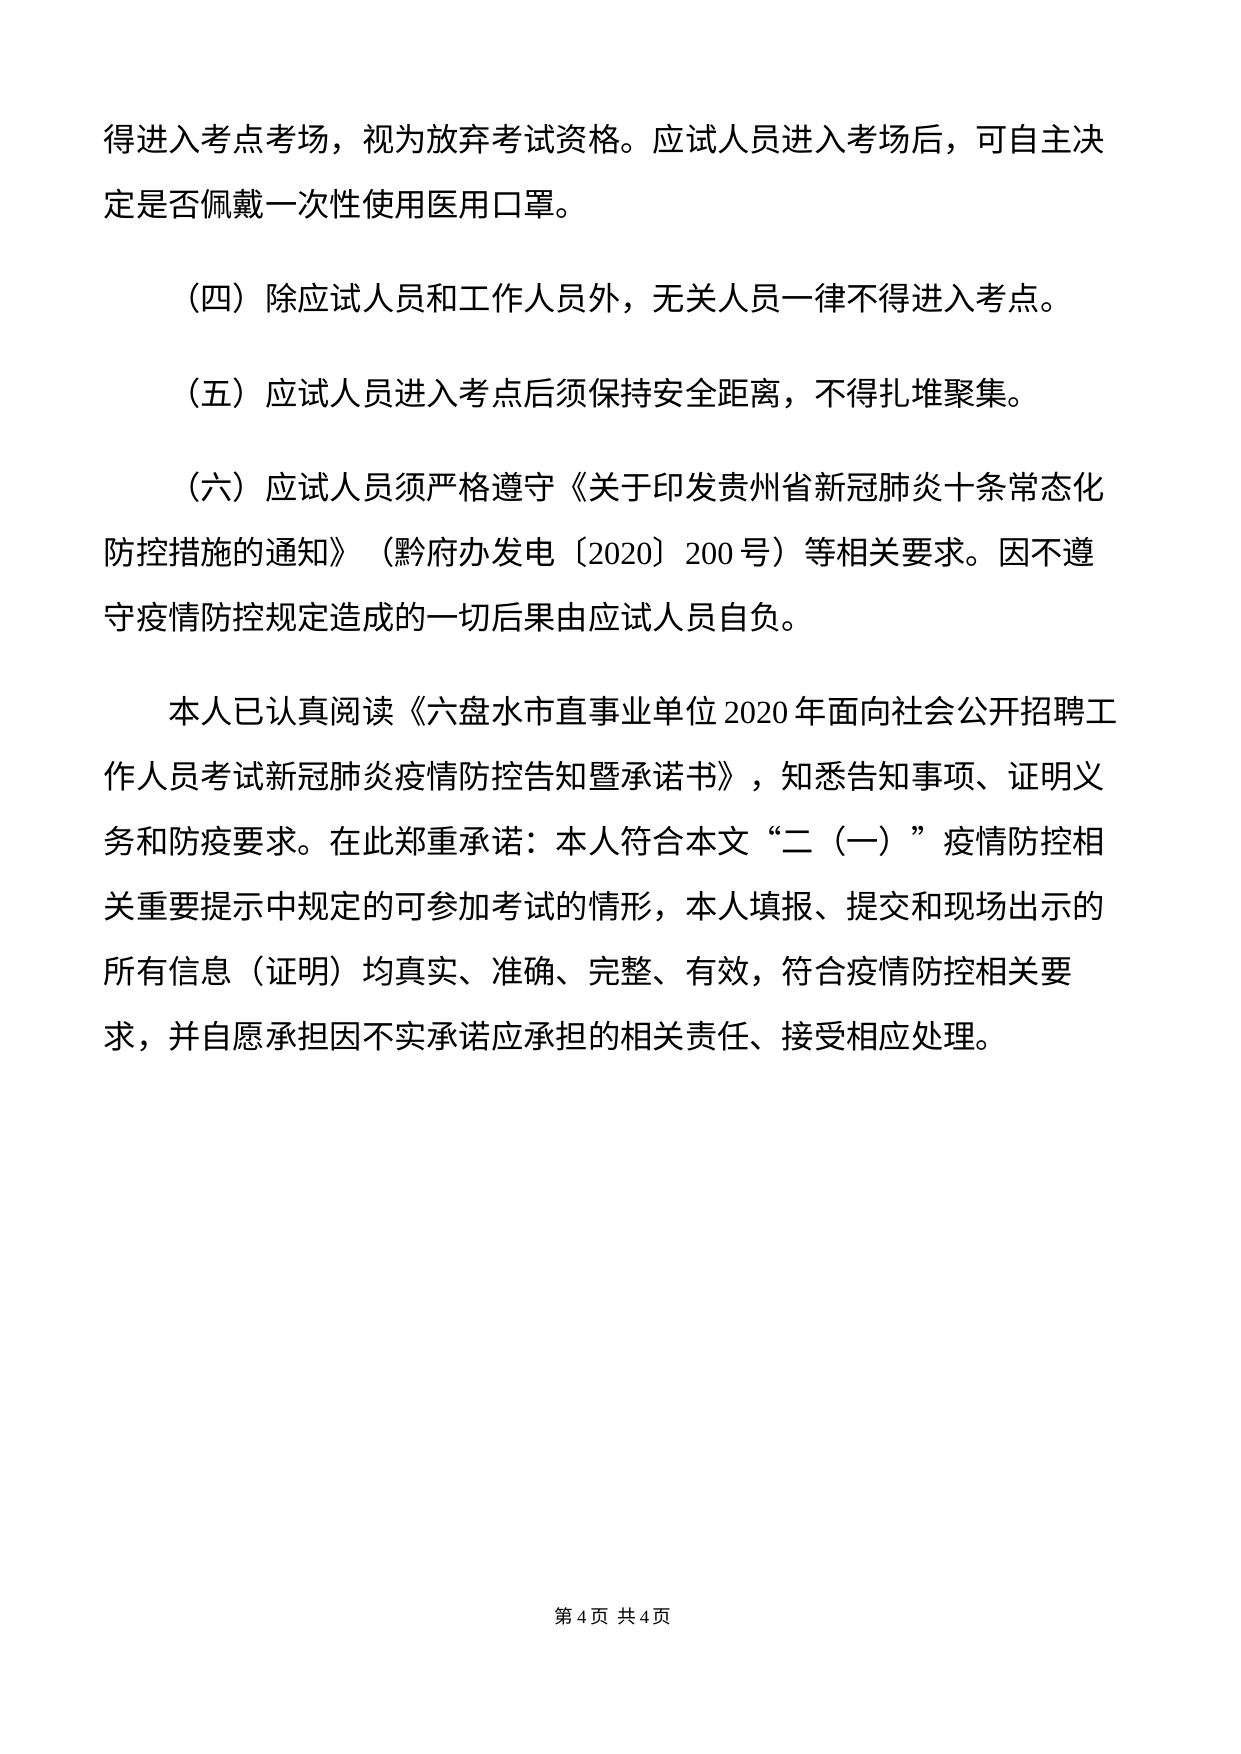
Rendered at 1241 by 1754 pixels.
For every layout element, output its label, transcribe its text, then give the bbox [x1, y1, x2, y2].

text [103, 105, 1122, 235]
text 本人已认真阅读《六盘水市直事业单位2020年面向社会公开招聘工作人员考试新冠肺炎疫情防控告知暨承诺书》，知悉告知事项、证明义务和防疫要求。在此郑重承诺：本人符合本文“二（一）”疫情防控相关重要提示中规定的可参加考试的情形，本人填报、提交和现场出示的所有信息（证明）均真实、准确、完整、有效，符合疫情防控相关要求，并自愿承担因不实承诺应承担的相关责任、接受相应处理。 [103, 677, 1122, 1067]
text （六）应试人员须严格遵守《关于印发贵州省新冠肺炎十条常态化防控措施的通知》（黔府办发电〔2020〕200号）等相关要求。因不遵守疫情防控规定造成的一切后果由应试人员自负。 [103, 453, 1122, 648]
text （四）除应试人员和工作人员外，无关人员一律不得进入考点。 [103, 264, 1122, 329]
text （五）应试人员进入考点后须保持安全距离，不得扎堆聚集。 [103, 358, 1122, 423]
